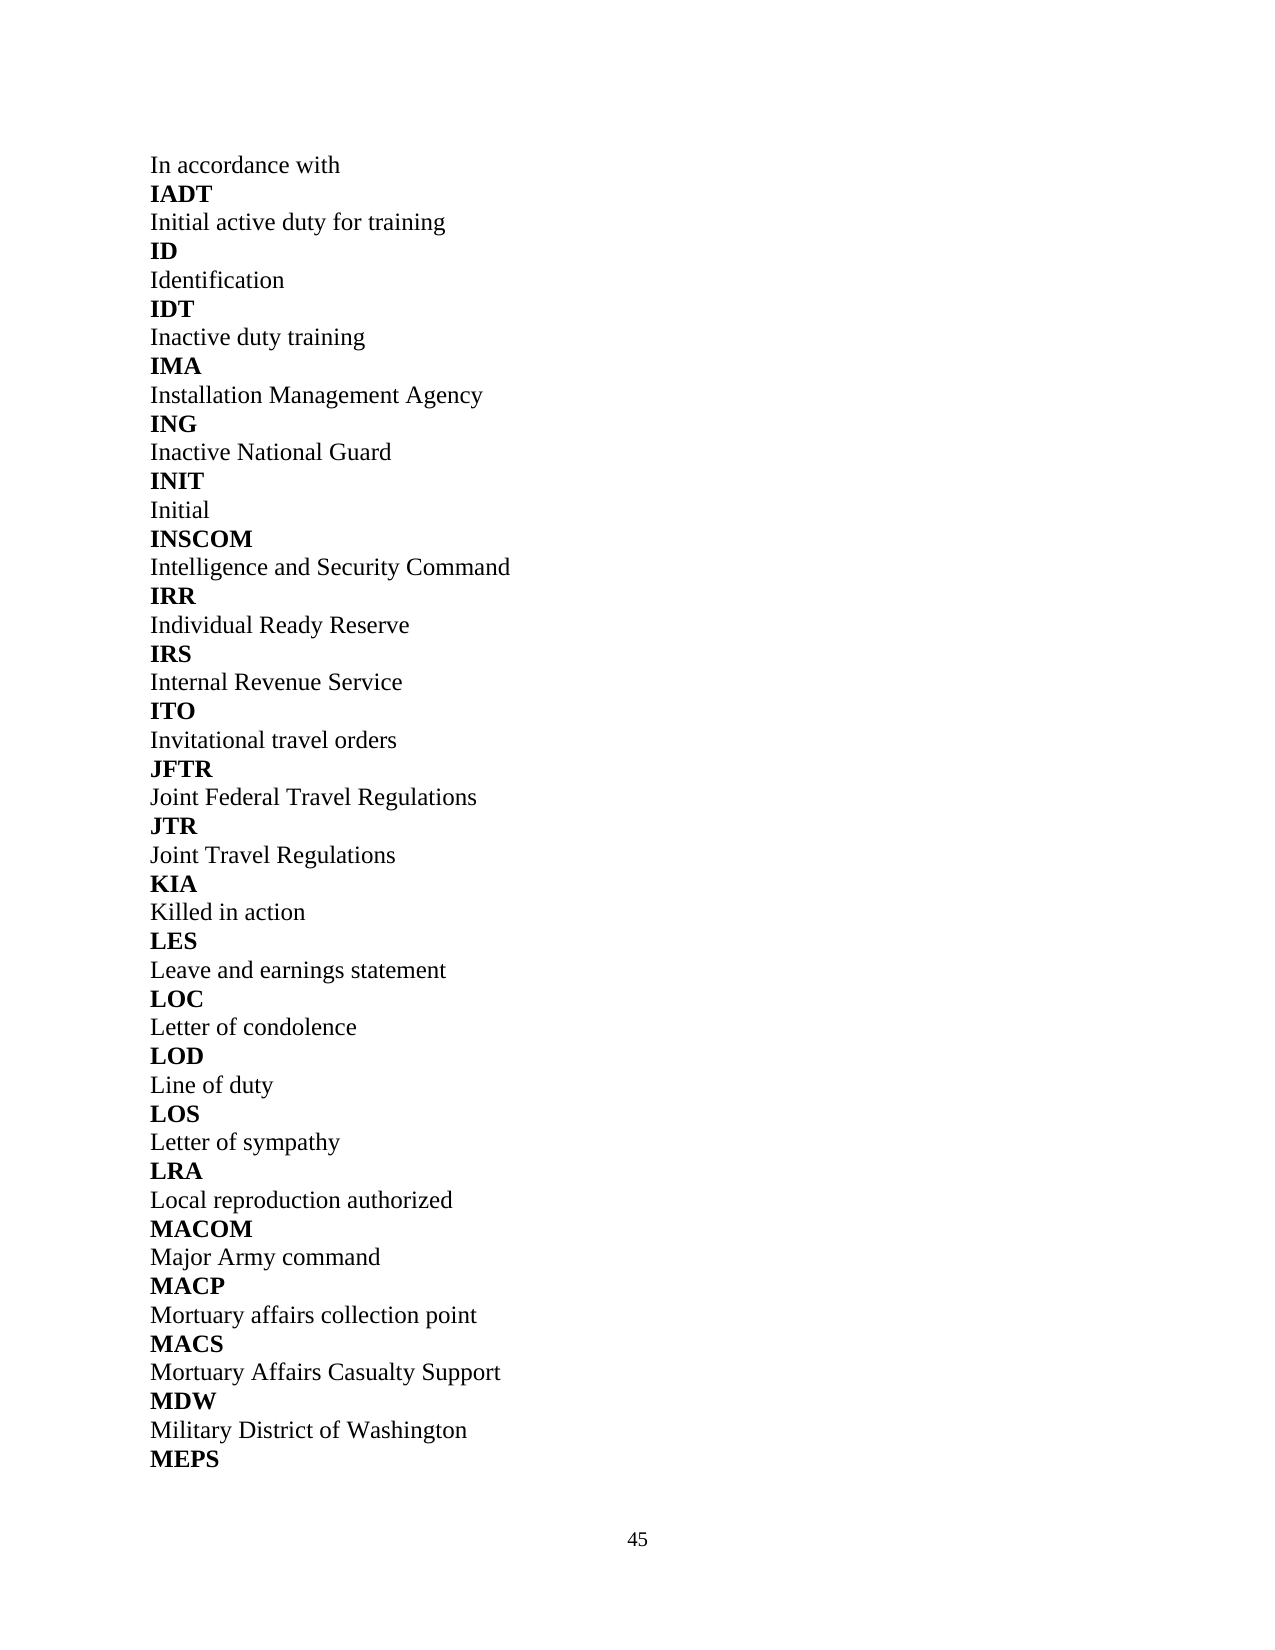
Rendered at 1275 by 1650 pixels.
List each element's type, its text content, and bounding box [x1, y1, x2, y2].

text KIA [150, 869, 1125, 897]
text ITO [150, 696, 1125, 725]
text Initial active duty for training [150, 207, 1125, 236]
text JTR [150, 811, 1125, 840]
text INSCOM [150, 524, 1125, 552]
text Line of duty [150, 1070, 1125, 1099]
text LOC [150, 984, 1125, 1012]
text Installation Management Agency [150, 380, 1125, 409]
text LOD [150, 1041, 1125, 1070]
text MACS [150, 1329, 1125, 1357]
text Joint Federal Travel Regulations [150, 782, 1125, 811]
text Mortuary Affairs Casualty Support [150, 1357, 1125, 1386]
text Letter of condolence [150, 1012, 1125, 1041]
text Mortuary affairs collection point [150, 1300, 1125, 1329]
text LRA [150, 1156, 1125, 1185]
text IMA [150, 351, 1125, 380]
text Initial [150, 495, 1125, 524]
text Intelligence and Security Command [150, 552, 1125, 581]
text IRR [150, 581, 1125, 610]
text IDT [150, 294, 1125, 322]
text Individual Ready Reserve [150, 610, 1125, 639]
text ING [150, 409, 1125, 437]
text Inactive duty training [150, 322, 1125, 351]
text MDW [150, 1386, 1125, 1415]
text Local reproduction authorized [150, 1185, 1125, 1214]
text MACP [150, 1271, 1125, 1300]
text INIT [150, 466, 1125, 495]
text Identification [150, 265, 1125, 294]
text In accordance with [150, 150, 1125, 179]
text Major Army command [150, 1242, 1125, 1271]
text Letter of sympathy [150, 1127, 1125, 1156]
text LOS [150, 1099, 1125, 1127]
text MACOM [150, 1214, 1125, 1242]
text Internal Revenue Service [150, 667, 1125, 696]
text Invitational travel orders [150, 725, 1125, 754]
text Inactive National Guard [150, 437, 1125, 466]
text ID [150, 236, 1125, 265]
text Killed in action [150, 897, 1125, 926]
text Military District of Washington [150, 1415, 1125, 1444]
text JFTR [150, 754, 1125, 782]
text IRS [150, 639, 1125, 667]
text LES [150, 926, 1125, 955]
text Leave and earnings statement [150, 955, 1125, 984]
text MEPS [150, 1444, 1125, 1472]
text Joint Travel Regulations [150, 840, 1125, 869]
text IADT [150, 179, 1125, 207]
